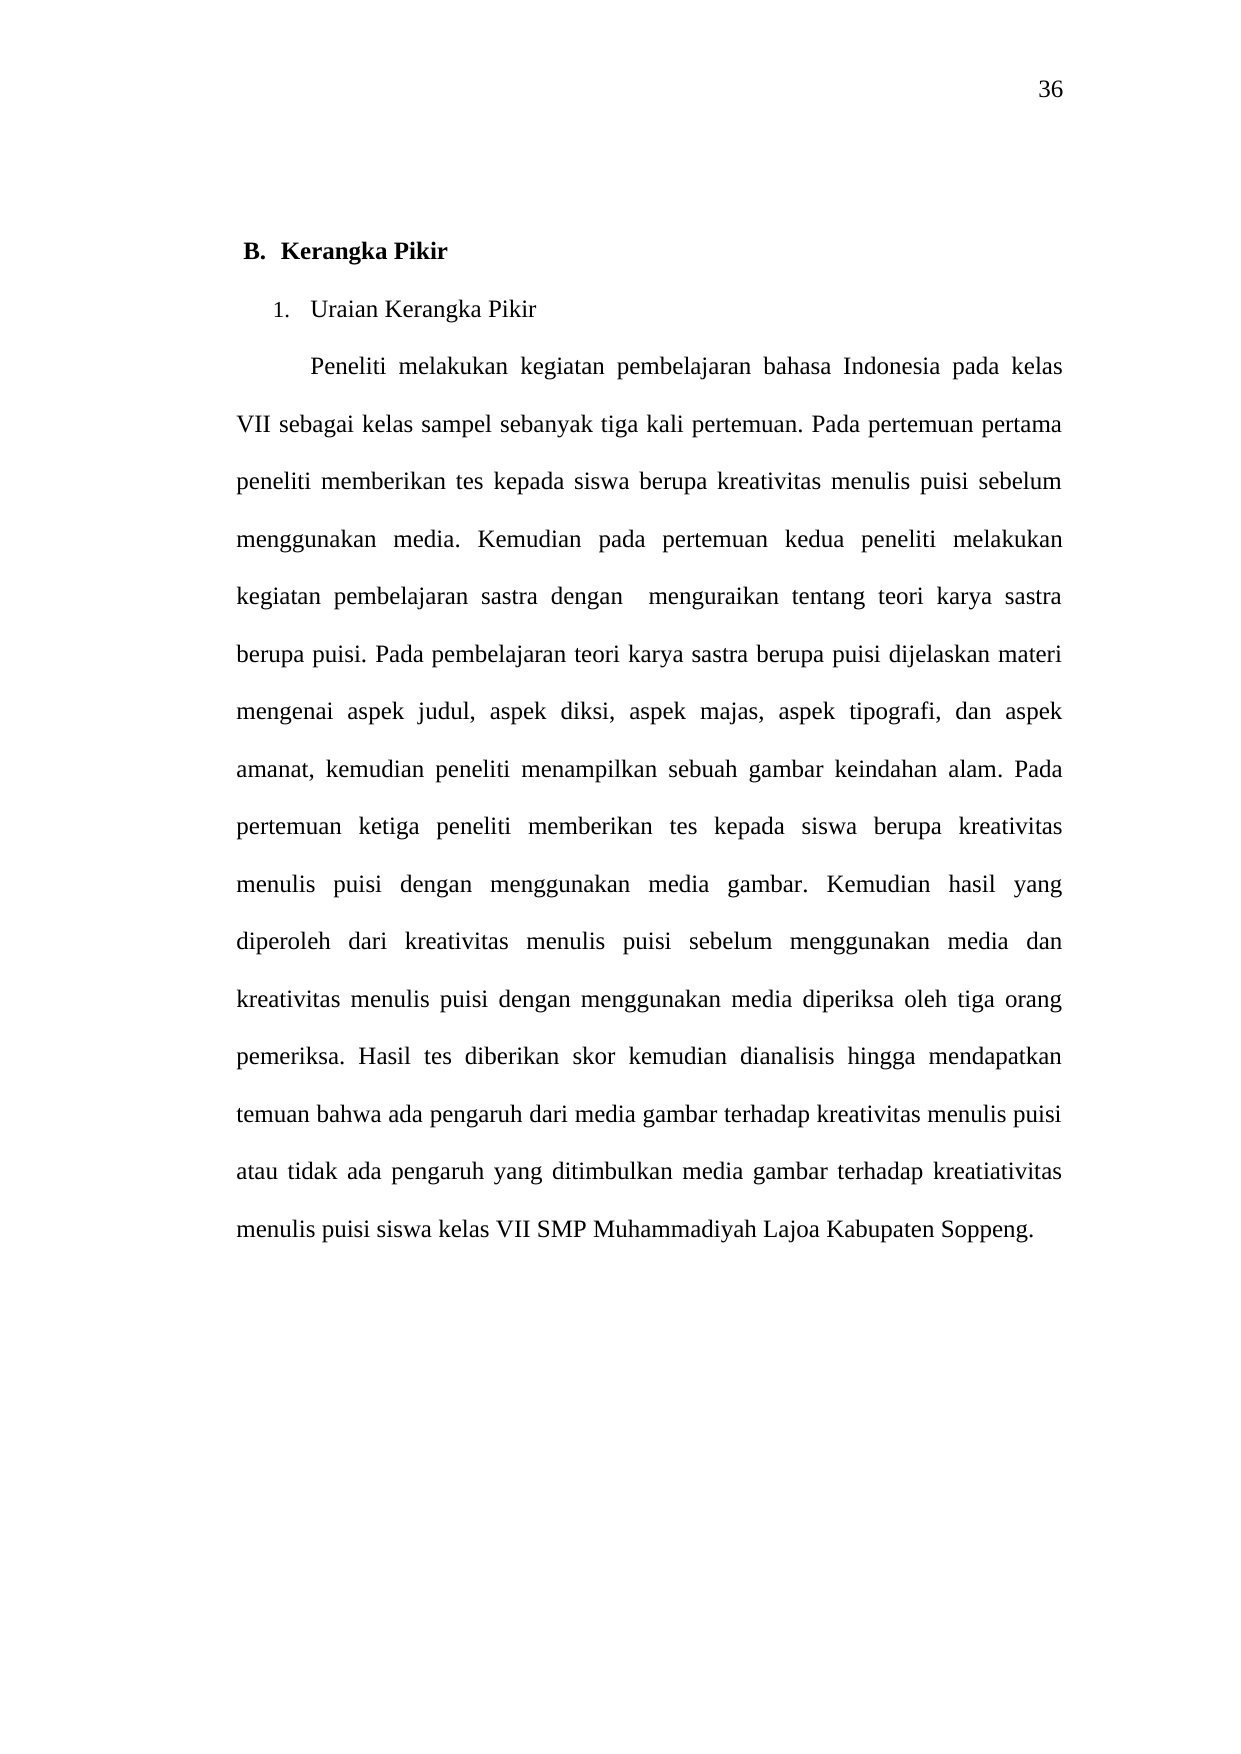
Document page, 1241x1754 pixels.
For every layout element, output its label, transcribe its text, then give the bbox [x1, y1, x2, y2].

list Uraian Kerangka Pikir [273, 294, 1063, 322]
text Peneliti melakukan kegiatan pembelajaran bahasa Indonesia pada kelas VII sebagai kelas sampel sebanyak tiga kali pertemuan. Pada pertemuan pertama peneliti memberikan tes kepada siswa berupa kreativitas menulis puisi sebelum menggunakan media. Kemudian pada pertemuan kedua peneliti melakukan kegiatan pembelajaran sastra dengan menguraikan tentang teori karya sastra berupa puisi. Pada pembelajaran teori karya sastra berupa puisi dijelaskan materi mengenai aspek judul, aspek diksi, aspek majas, aspek tipografi, dan aspek amanat, kemudian peneliti menampilkan sebuah gambar keindahan alam. Pada pertemuan ketiga peneliti memberikan tes kepada siswa berupa kreativitas menulis puisi dengan menggunakan media gambar. Kemudian hasil yang diperoleh dari kreativitas menulis puisi sebelum menggunakan media dan kreativitas menulis puisi dengan menggunakan media diperiksa oleh tiga orang pemeriksa. Hasil tes diberikan skor kemudian dianalisis hingga mendapatkan temuan bahwa ada pengaruh dari media gambar terhadap kreativitas menulis puisi atau tidak ada pengaruh yang ditimbulkan media gambar terhadap kreatiativitas menulis puisi siswa kelas VII SMP Muhammadiyah Lajoa Kabupaten Soppeng. [236, 351, 1063, 1242]
list Kerangka Pikir [243, 236, 1063, 265]
